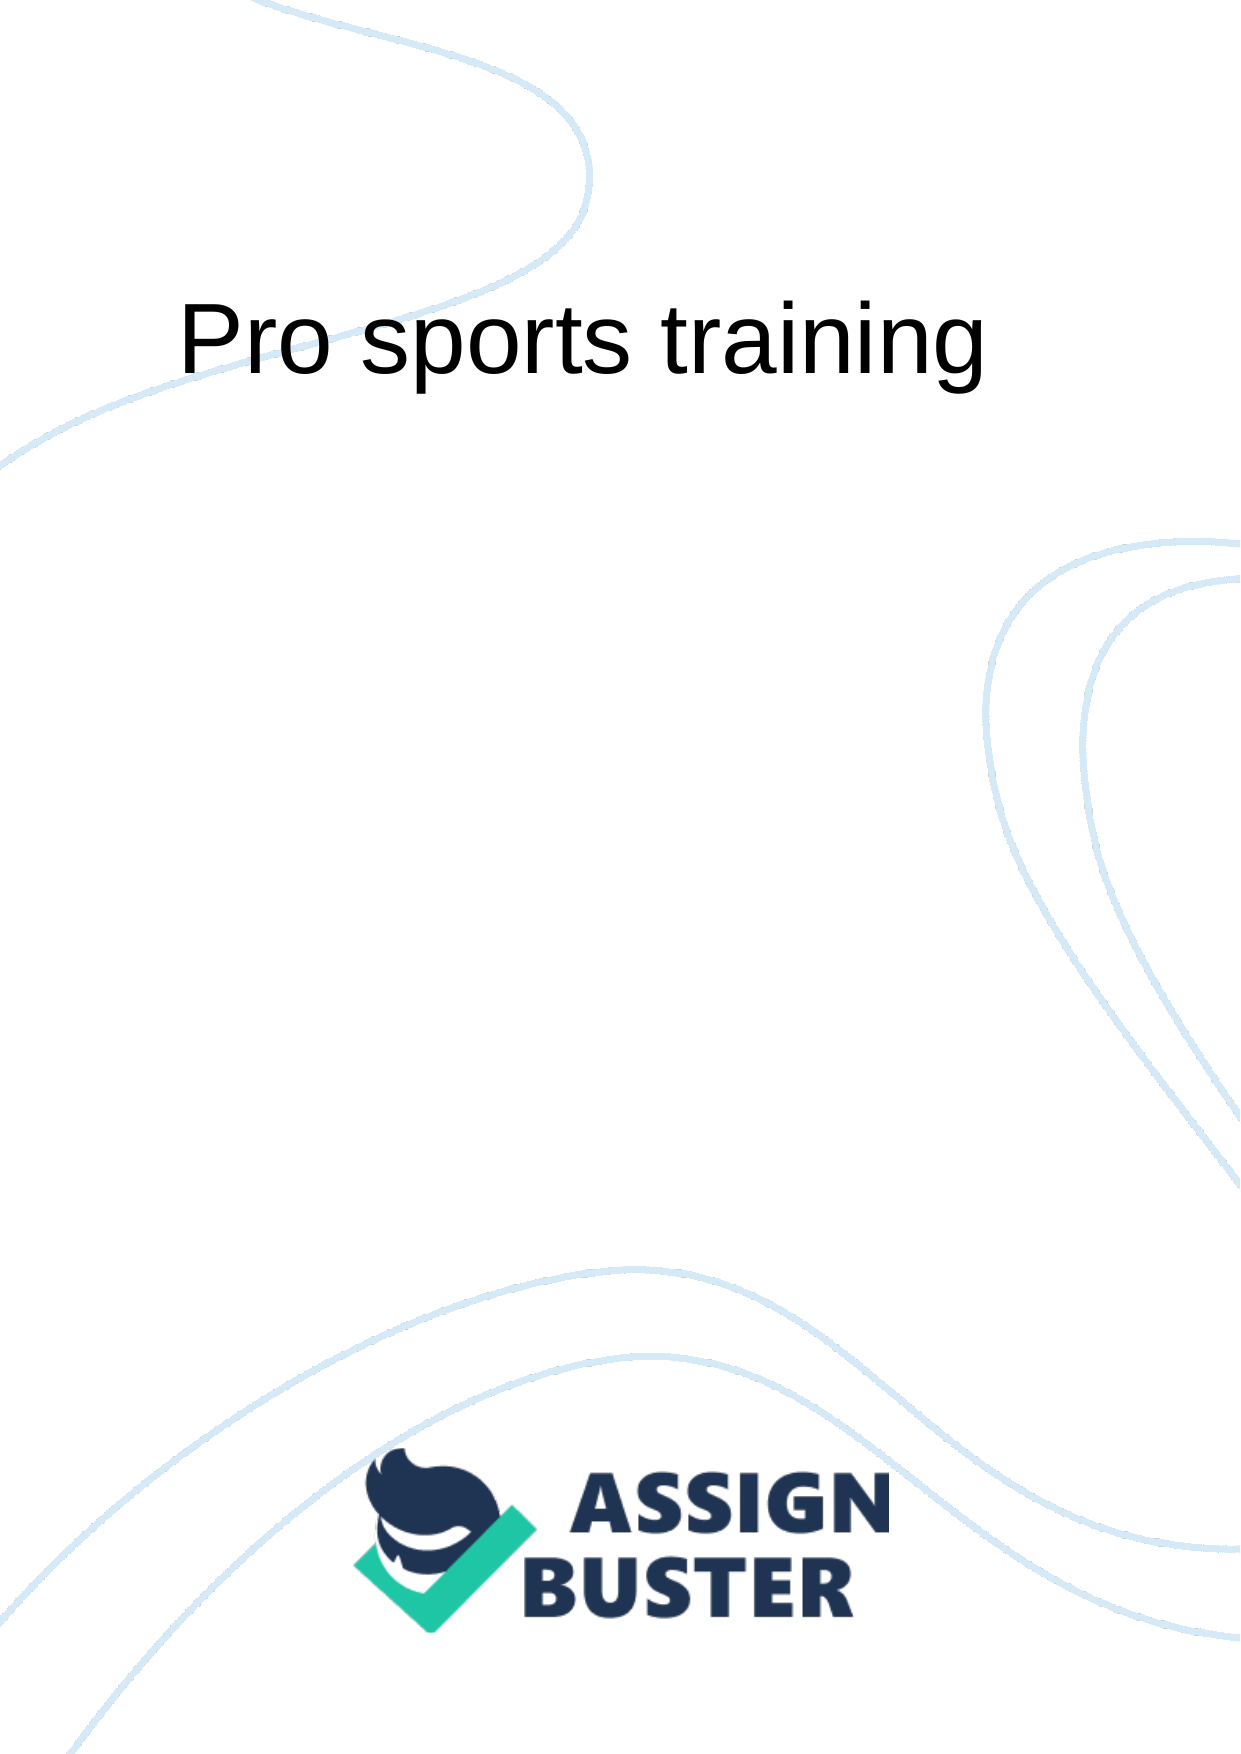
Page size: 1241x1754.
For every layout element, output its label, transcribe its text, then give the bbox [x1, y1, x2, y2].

subtitle Pro sports training [177, 279, 1152, 394]
picture [0, 0, 1241, 1754]
